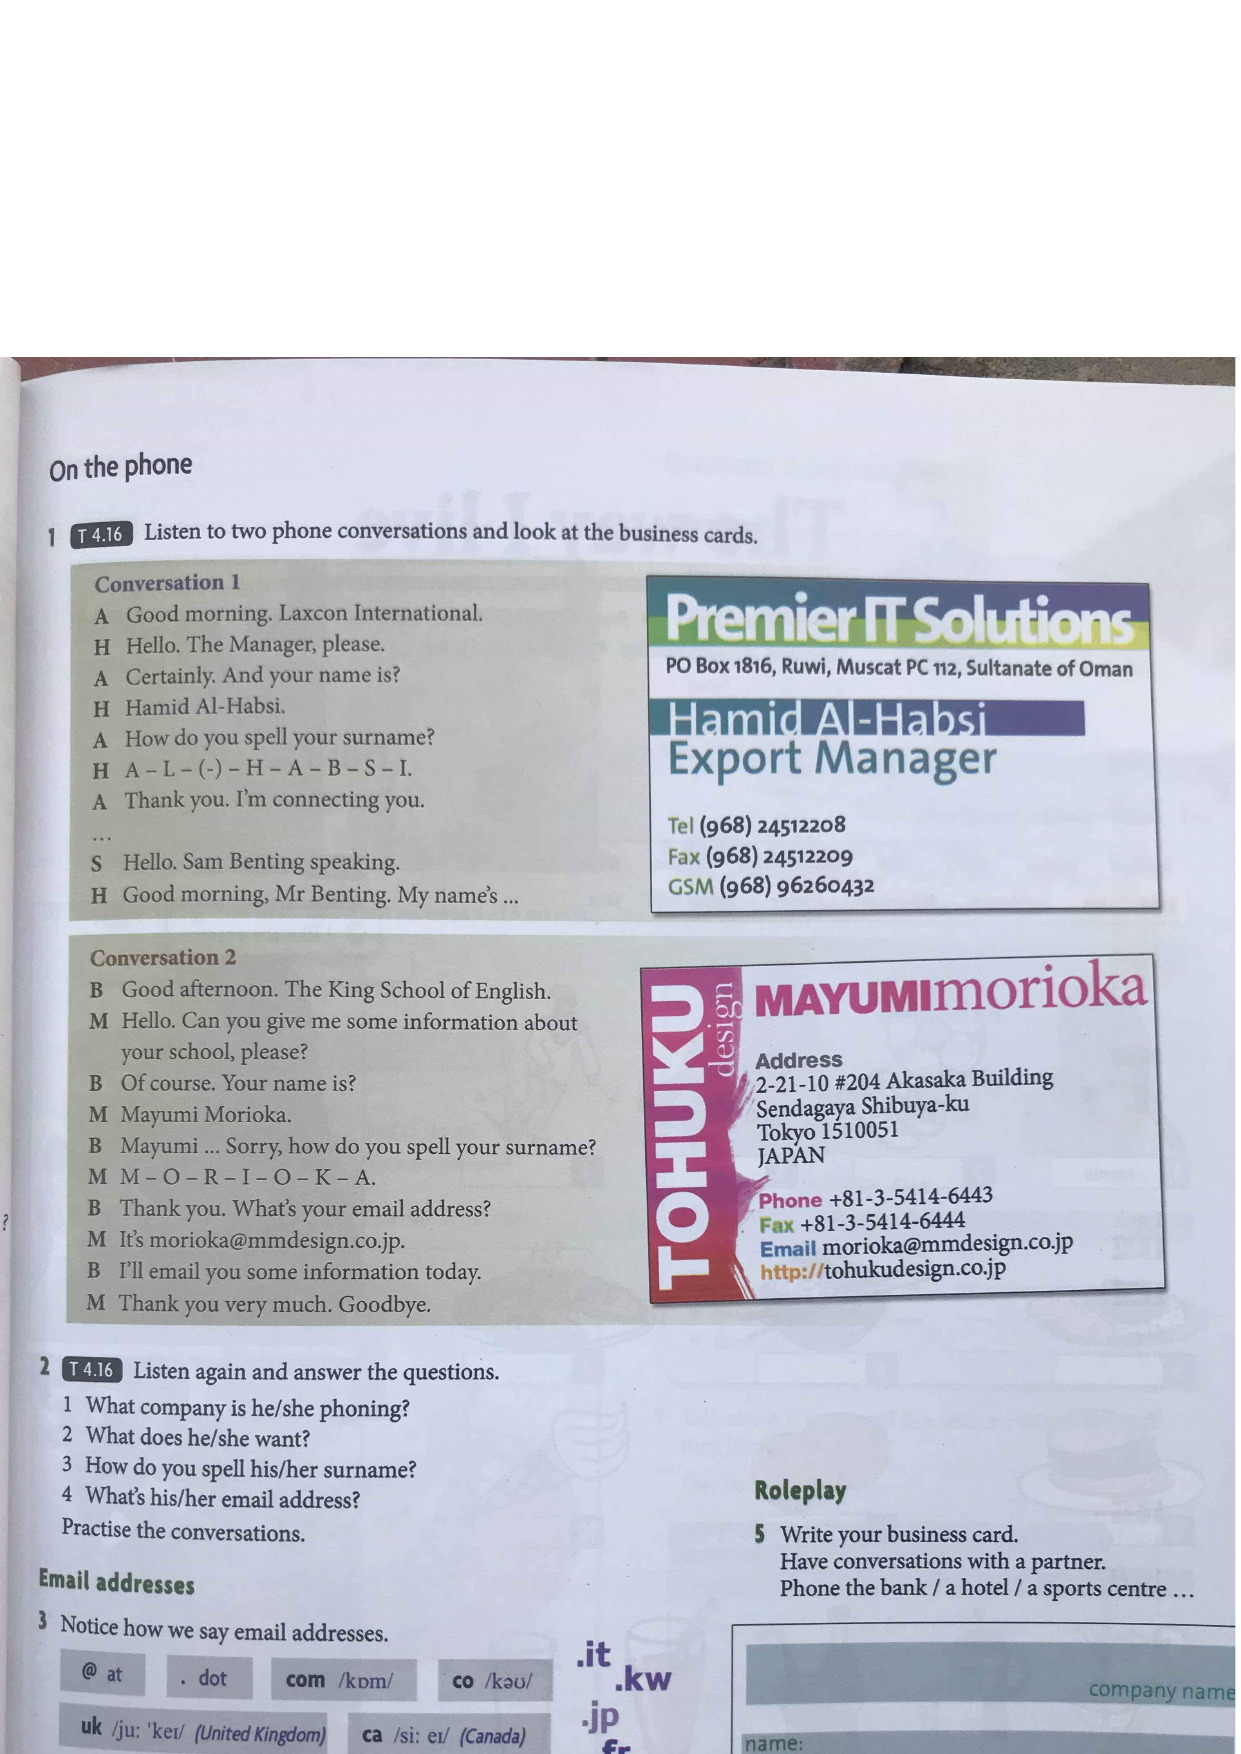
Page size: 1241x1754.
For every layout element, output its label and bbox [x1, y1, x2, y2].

picture [0, 357, 1236, 1754]
